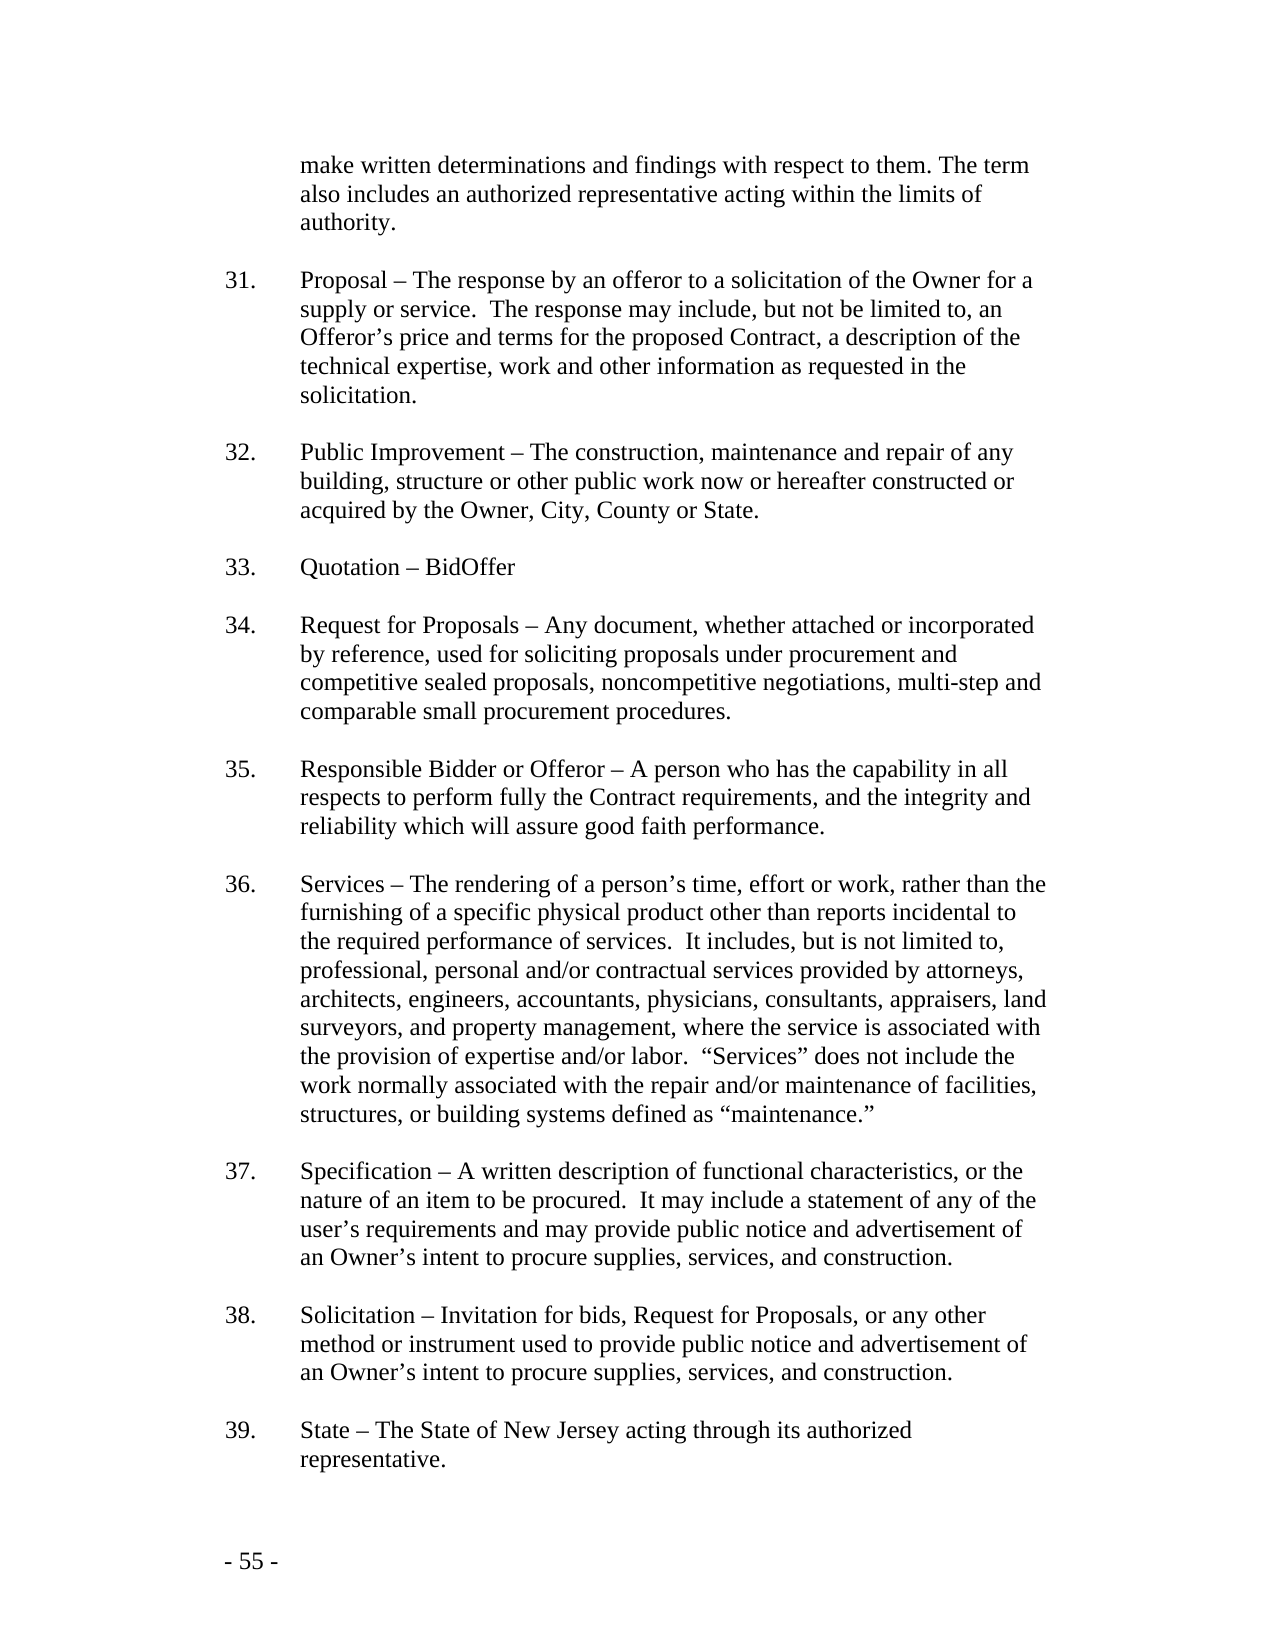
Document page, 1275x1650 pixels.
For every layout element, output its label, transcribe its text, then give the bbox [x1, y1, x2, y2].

text furnishing of a specific physical product other than reports incidental to [225, 897, 1125, 926]
text structures, or building systems defined as “maintenance.” [225, 1099, 1125, 1127]
text 31. Proposal – The response by an offeror to a solicitation of the Owner for a [150, 265, 1125, 294]
text nature of an item to be procured. It may include a statement of any of the [150, 1185, 1125, 1214]
text method or instrument used to provide public notice and advertisement of [225, 1329, 1125, 1357]
text surveyors, and property management, where the service is associated with [225, 1012, 1125, 1041]
text 34. Request for Proposals – Any document, whether attached or incorporated [150, 610, 1125, 639]
text building, structure or other public work now or hereafter constructed or [225, 466, 1125, 495]
text 37. Specification – A written description of functional characteristics, or the [150, 1156, 1125, 1185]
text also includes an authorized representative acting within the limits of [225, 179, 1125, 207]
text authority. [225, 207, 1125, 236]
text user’s requirements and may provide public notice and advertisement of [225, 1214, 1125, 1242]
text solicitation. [225, 380, 1125, 409]
text Offeror’s price and terms for the proposed Contract, a description of the [225, 322, 1125, 351]
text make written determinations and findings with respect to them. The term [225, 150, 1125, 179]
text reliability which will assure good faith performance. [225, 811, 1125, 840]
text competitive sealed proposals, noncompetitive negotiations, multi-step and [225, 667, 1125, 696]
text supply or service. The response may include, but not be limited to, an [225, 294, 1125, 322]
text professional, personal and/or contractual services provided by attorneys, [225, 955, 1125, 984]
text an Owner’s intent to procure supplies, services, and construction. [225, 1357, 1125, 1386]
text acquired by the Owner, City, County or State. [225, 495, 1125, 524]
text technical expertise, work and other information as requested in the [225, 351, 1125, 380]
text 32. Public Improvement – The construction, maintenance and repair of any [150, 437, 1125, 466]
text an Owner’s intent to procure supplies, services, and construction. [225, 1242, 1125, 1271]
text 39. State – The State of New Jersey acting through its authorized [150, 1415, 1125, 1444]
text 36. Services – The rendering of a person’s time, effort or work, rather than the [150, 869, 1125, 897]
text representative. [225, 1444, 1125, 1472]
text work normally associated with the repair and/or maintenance of facilities, [225, 1070, 1125, 1099]
text by reference, used for soliciting proposals under procurement and [225, 639, 1125, 667]
text respects to perform fully the Contract requirements, and the integrity and [225, 782, 1125, 811]
text 33. Quotation – BidOffer [150, 552, 1125, 581]
text comparable small procurement procedures. [225, 696, 1125, 725]
text the provision of expertise and/or labor. “Services” does not include the [225, 1041, 1125, 1070]
text 38. Solicitation – Invitation for bids, Request for Proposals, or any other [150, 1300, 1125, 1329]
text the required performance of services. It includes, but is not limited to, [225, 926, 1125, 955]
text 35. Responsible Bidder or Offeror – A person who has the capability in all [150, 754, 1125, 782]
text architects, engineers, accountants, physicians, consultants, appraisers, land [225, 984, 1125, 1012]
